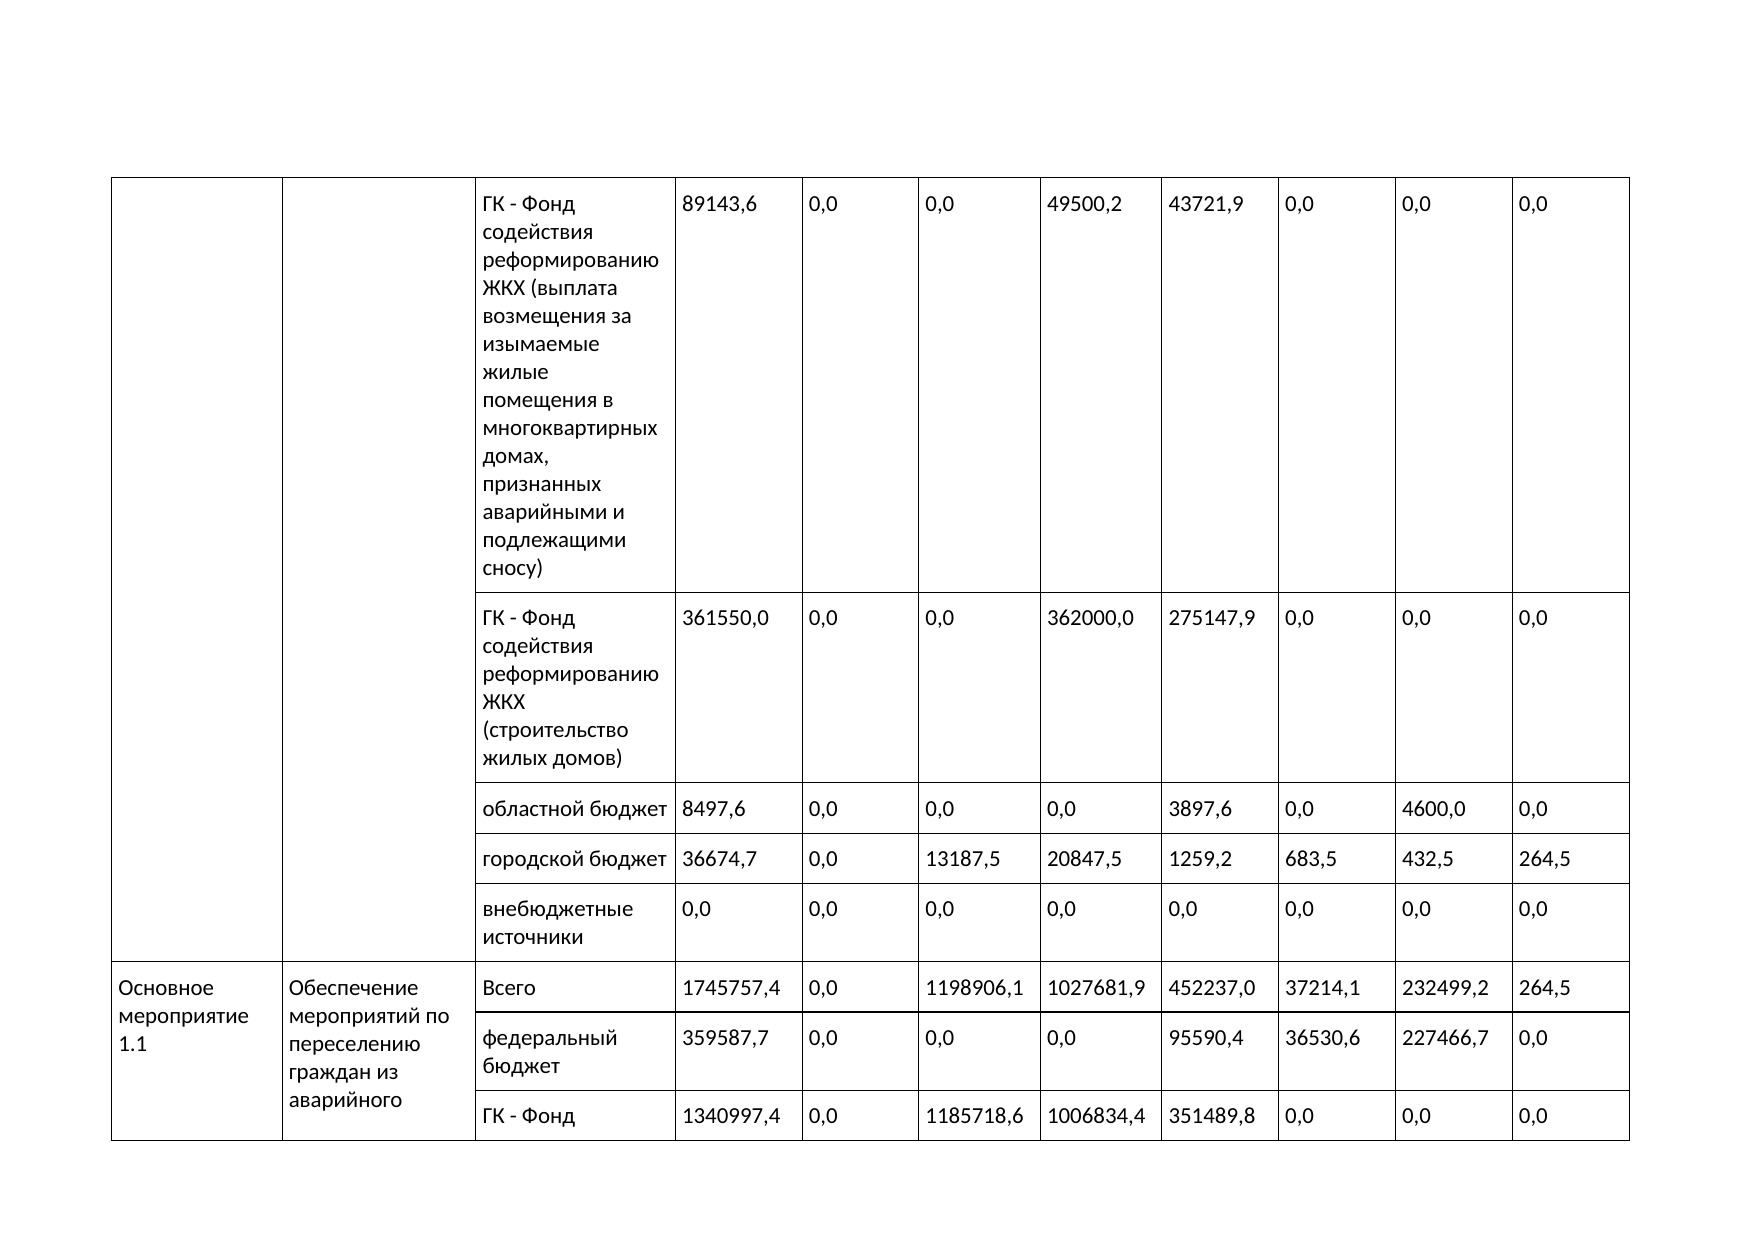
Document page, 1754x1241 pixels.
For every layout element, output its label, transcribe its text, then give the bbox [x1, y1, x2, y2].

table_cell 0,0 [803, 178, 918, 592]
table_cell 683,5 [1279, 834, 1395, 883]
table_cell 264,5 [1513, 834, 1629, 883]
table_cell 0,0 [676, 884, 802, 961]
table_cell 432,5 [1396, 834, 1512, 883]
table_cell 1340997,4 [676, 1091, 802, 1140]
table_cell 1006834,4 [1041, 1091, 1161, 1140]
table_cell 0,0 [1396, 1091, 1512, 1140]
table_cell 0,0 [919, 884, 1040, 961]
table_cell ГК - Фонд содействия реформированию ЖКХ (строительство жилых домов) [476, 593, 675, 782]
table_cell 0,0 [803, 834, 918, 883]
table_cell 0,0 [919, 783, 1040, 832]
table_cell 36674,7 [676, 834, 802, 883]
table_cell 0,0 [919, 1013, 1040, 1090]
table_cell 0,0 [1513, 178, 1629, 592]
table_cell ГК - Фонд содействия реформированию ЖКХ (выплата возмещения за изымаемые жилые помещения в многоквартирных домах, признанных аварийными и подлежащими сносу) [476, 178, 675, 592]
table_cell 0,0 [1279, 593, 1395, 782]
table_cell 0,0 [1513, 1091, 1629, 1140]
table_cell Обеспечение мероприятий по переселению граждан из аварийного жилищного фонда [283, 962, 475, 1140]
table_cell 0,0 [1396, 884, 1512, 961]
table_cell 0,0 [1279, 1091, 1395, 1140]
table_cell 0,0 [1162, 884, 1278, 961]
table_cell 0,0 [1279, 178, 1395, 592]
table_cell 0,0 [803, 1013, 918, 1090]
table_cell 1027681,9 [1041, 962, 1161, 1011]
table_cell 3897,6 [1162, 783, 1278, 832]
table_cell 362000,0 [1041, 593, 1161, 782]
table_cell 43721,9 [1162, 178, 1278, 592]
table_cell областной бюджет [476, 783, 675, 832]
table_cell 0,0 [803, 593, 918, 782]
table_cell федеральный бюджет [476, 1013, 675, 1090]
table_cell 89143,6 [676, 178, 802, 592]
table_cell 13187,5 [919, 834, 1040, 883]
table_cell 37214,1 [1279, 962, 1395, 1011]
table_cell 1185718,6 [919, 1091, 1040, 1140]
table_cell 36530,6 [1279, 1013, 1395, 1090]
table_cell 0,0 [1041, 884, 1161, 961]
table_cell 359587,7 [676, 1013, 802, 1090]
table_cell 95590,4 [1162, 1013, 1278, 1090]
table_cell 4600,0 [1396, 783, 1512, 832]
table_cell внебюджетные источники [476, 884, 675, 961]
table_cell 0,0 [1041, 783, 1161, 832]
table_cell 232499,2 [1396, 962, 1512, 1011]
table_cell 0,0 [803, 884, 918, 961]
table_cell 0,0 [1396, 593, 1512, 782]
table_cell 275147,9 [1162, 593, 1278, 782]
table_cell 1745757,4 [676, 962, 802, 1011]
table_cell 0,0 [1513, 884, 1629, 961]
table_cell 0,0 [803, 1091, 918, 1140]
table_cell 49500,2 [1041, 178, 1161, 592]
table_cell 0,0 [1279, 884, 1395, 961]
table_cell 1198906,1 [919, 962, 1040, 1011]
table_cell Всего [476, 962, 675, 1011]
table_cell 20847,5 [1041, 834, 1161, 883]
table_cell 0,0 [919, 593, 1040, 782]
table_cell 264,5 [1513, 962, 1629, 1011]
table_cell 0,0 [919, 178, 1040, 592]
table_cell 0,0 [1513, 783, 1629, 832]
table_cell 351489,8 [1162, 1091, 1278, 1140]
table_cell 0,0 [1513, 593, 1629, 782]
table_cell 0,0 [1513, 1013, 1629, 1090]
table_cell 227466,7 [1396, 1013, 1512, 1090]
table_cell 0,0 [1041, 1013, 1161, 1090]
table_cell 0,0 [1396, 178, 1512, 592]
table_cell 0,0 [803, 783, 918, 832]
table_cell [476, 1091, 675, 1140]
table_cell Основное мероприятие 1.1 [112, 962, 282, 1140]
table_cell 1259,2 [1162, 834, 1278, 883]
table_cell городской бюджет [476, 834, 675, 883]
table_cell 0,0 [1279, 783, 1395, 832]
table_cell 0,0 [803, 962, 918, 1011]
table_cell 452237,0 [1162, 962, 1278, 1011]
table_cell 361550,0 [676, 593, 802, 782]
table_cell 8497,6 [676, 783, 802, 832]
